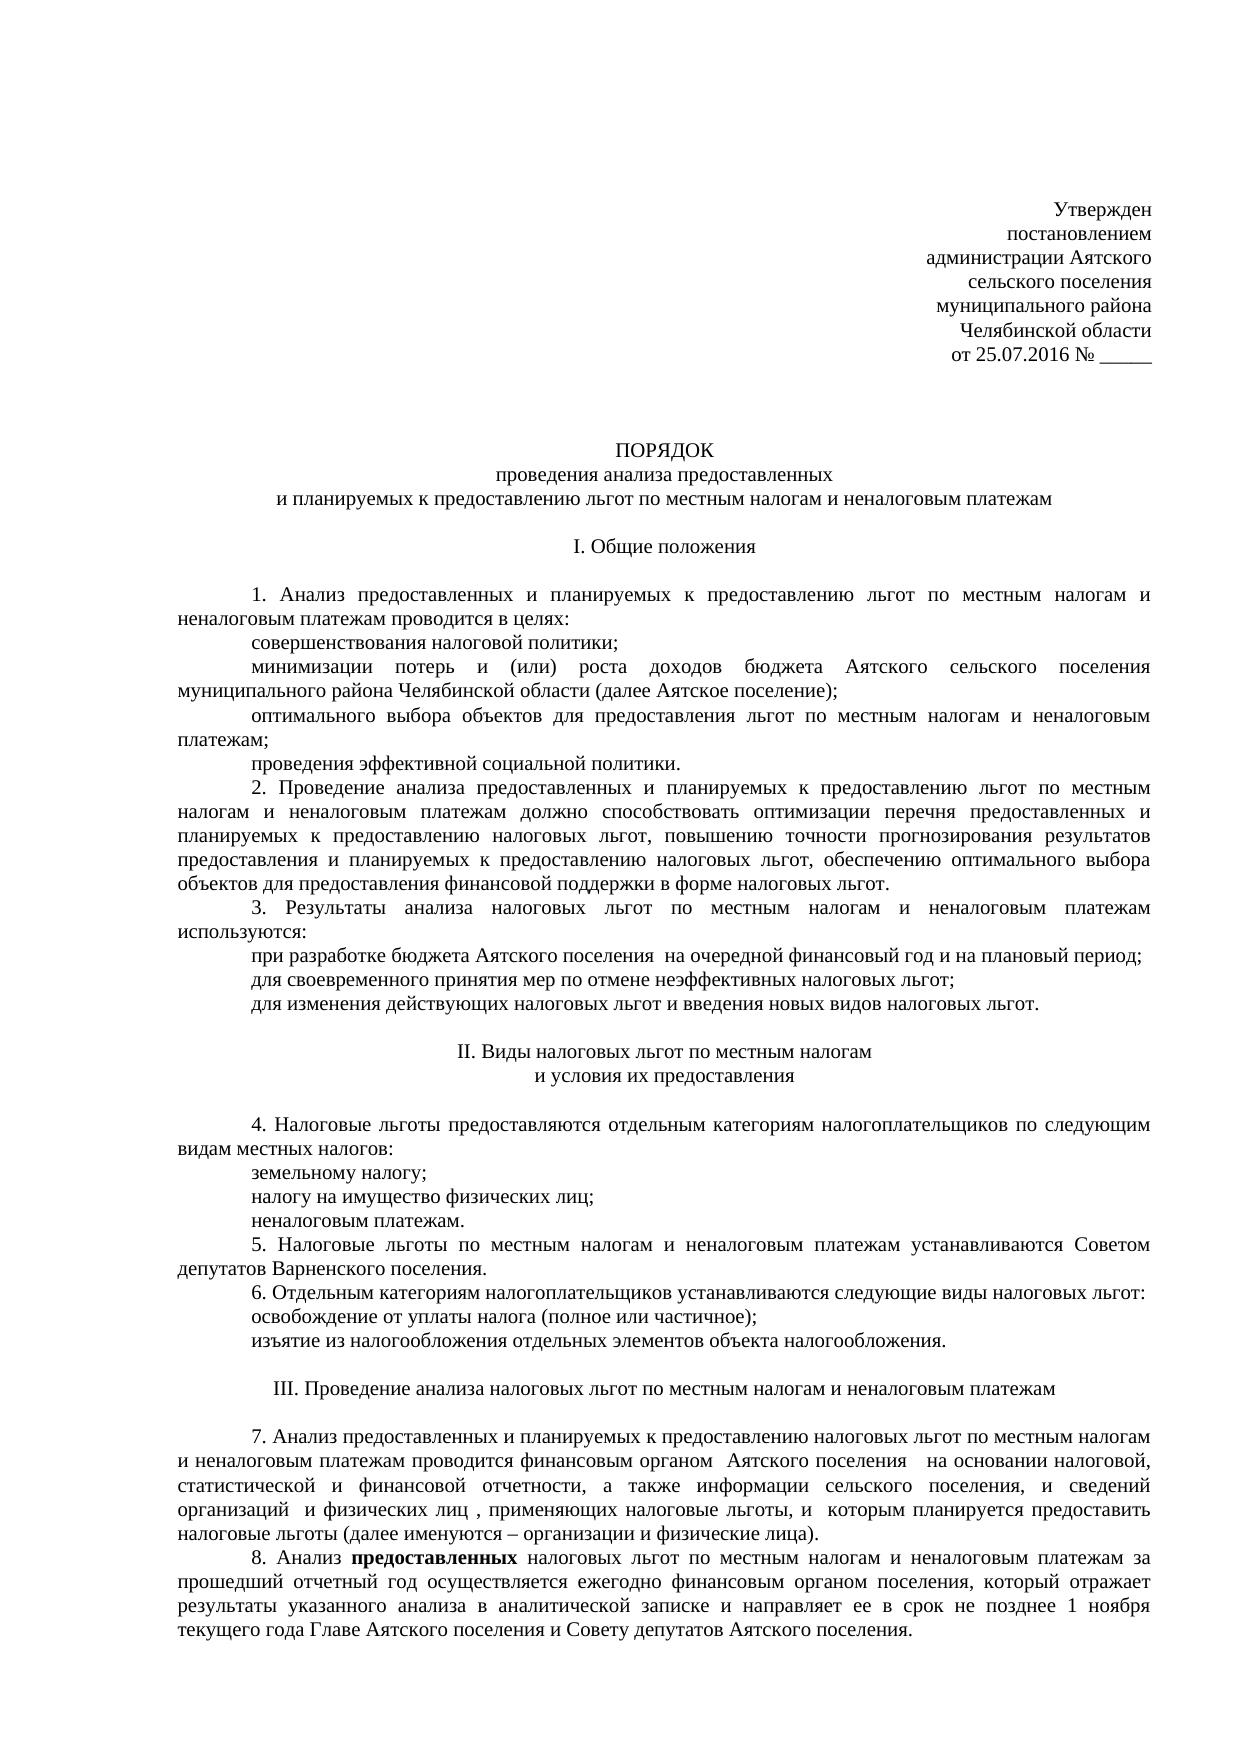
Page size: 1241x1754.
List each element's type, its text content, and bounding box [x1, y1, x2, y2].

text при разработке бюджета Аятского поселения на очередной финансовый год и на плановый период; [177, 943, 1152, 967]
text оптимального выбора объектов для предоставления льгот по местным налогам и неналоговым платежам; [177, 702, 1152, 751]
text 5. Налоговые льготы по местным налогам и неналоговым платежам устанавливаются Советом депутатов Варненского поселения. [177, 1232, 1152, 1280]
text ПОРЯДОК [177, 438, 1152, 462]
text I. Общие положения [177, 534, 1152, 558]
text 2. Проведение анализа предоставленных и планируемых к предоставлению льгот по местным налогам и неналоговым платежам должно способствовать оптимизации перечня предоставленных и планируемых к предоставлению налоговых льгот, повышению точности прогнозирования результатов предоставления и планируемых к предоставлению налоговых льгот, обеспечению оптимального выбора объектов для предоставления финансовой поддержки в форме налоговых льгот. [177, 775, 1152, 895]
text Утвержден [841, 197, 1152, 221]
text администрации Аятского [841, 245, 1152, 269]
text неналоговым платежам. [177, 1208, 1152, 1232]
text постановлением [841, 221, 1152, 245]
text 1. Анализ предоставленных и планируемых к предоставлению льгот по местным налогам и неналоговым платежам проводится в целях: [177, 582, 1152, 630]
text 3. Результаты анализа налоговых льгот по местным налогам и неналоговым платежам используются: [177, 895, 1152, 943]
text III. Проведение анализа налоговых льгот по местным налогам и неналоговым платежам [177, 1376, 1152, 1400]
text освобождение от уплаты налога (полное или частичное); [177, 1304, 1152, 1328]
text 4. Налоговые льготы предоставляются отдельным категориям налогоплательщиков по следующим видам местных налогов: [177, 1112, 1152, 1160]
text земельному налогу; [177, 1160, 1152, 1184]
text минимизации потерь и (или) роста доходов бюджета Аятского сельского поселения муниципального района Челябинской области (далее Аятское поселение); [177, 654, 1152, 702]
text налогу на имущество физических лиц; [177, 1184, 1152, 1208]
text совершенствования налоговой политики; [177, 630, 1152, 654]
text проведения анализа предоставленных [177, 462, 1152, 486]
text 8. Анализ предоставленных налоговых льгот по местным налогам и неналоговым платежам за прошедший отчетный год осуществляется ежегодно финансовым органом поселения, который отражает результаты указанного анализа в аналитической записке и направляет ее в срок не позднее 1 ноября текущего года Главе Аятского поселения и Совету депутатов Аятского поселения. [177, 1545, 1152, 1641]
text и планируемых к предоставлению льгот по местным налогам и неналоговым платежам [177, 486, 1152, 510]
text 7. Анализ предоставленных и планируемых к предоставлению налоговых льгот по местным налогам и неналоговым платежам проводится финансовым органом Аятского поселения на основании налоговой, статистической и финансовой отчетности, а также информации сельского поселения, и сведений организаций и физических лиц , применяющих налоговые льготы, и которым планируется предоставить налоговые льготы (далее именуются – организации и физические лица). [177, 1424, 1152, 1545]
text сельского поселения муниципального района [841, 269, 1152, 317]
text II. Виды налоговых льгот по местным налогам [177, 1039, 1152, 1063]
text и условия их предоставления [177, 1063, 1152, 1087]
text 6. Отдельным категориям налогоплательщиков устанавливаются следующие виды налоговых льгот: [177, 1280, 1152, 1304]
text проведения эффективной социальной политики. [177, 751, 1152, 775]
text для своевременного принятия мер по отмене неэффективных налоговых льгот; [177, 967, 1152, 991]
text от 25.07.2016 № _____ [841, 342, 1152, 366]
text Челябинской области [841, 317, 1152, 342]
text для изменения действующих налоговых льгот и введения новых видов налоговых льгот. [177, 991, 1152, 1015]
text изъятие из налогообложения отдельных элементов объекта налогообложения. [177, 1328, 1152, 1352]
